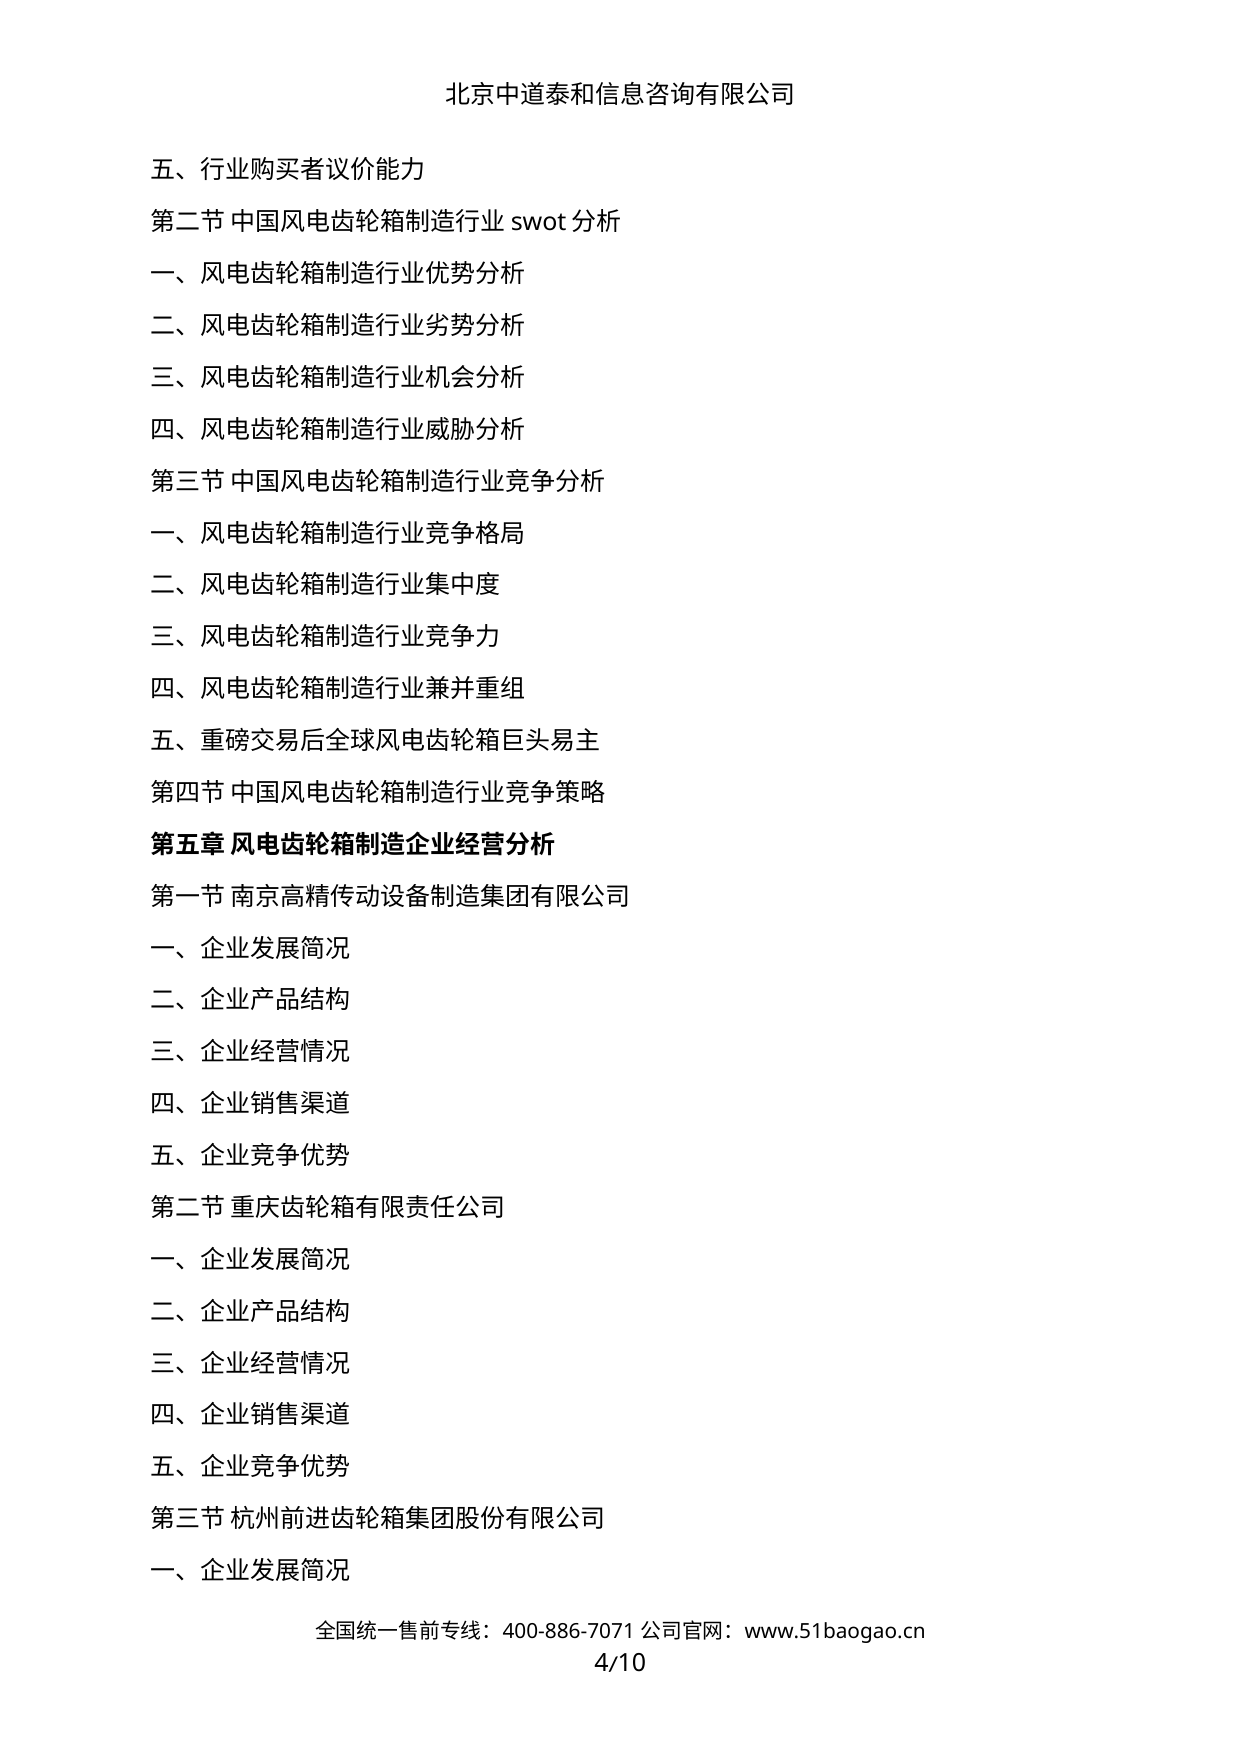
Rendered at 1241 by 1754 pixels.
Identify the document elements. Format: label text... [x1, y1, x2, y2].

text 三、企业经营情况 [150, 1032, 1090, 1068]
text 四、风电齿轮箱制造行业兼并重组 [150, 669, 1090, 705]
text 第四节 中国风电齿轮箱制造行业竞争策略 [150, 772, 1090, 809]
text 五、企业竞争优势 [150, 1136, 1090, 1172]
text 三、企业经营情况 [150, 1343, 1090, 1379]
text 五、行业购买者议价能力 [150, 150, 1090, 186]
text 第五章 风电齿轮箱制造企业经营分析 [150, 824, 1090, 861]
text 四、风电齿轮箱制造行业威胁分析 [150, 409, 1090, 446]
text 五、重磅交易后全球风电齿轮箱巨头易主 [150, 721, 1090, 757]
text 四、企业销售渠道 [150, 1395, 1090, 1431]
text 二、风电齿轮箱制造行业劣势分析 [150, 306, 1090, 342]
text 二、风电齿轮箱制造行业集中度 [150, 565, 1090, 601]
text 第三节 中国风电齿轮箱制造行业竞争分析 [150, 461, 1090, 497]
text 三、风电齿轮箱制造行业竞争力 [150, 617, 1090, 653]
text 第二节 中国风电齿轮箱制造行业swot分析 [150, 202, 1090, 238]
text 四、企业销售渠道 [150, 1084, 1090, 1120]
text 第二节 重庆齿轮箱有限责任公司 [150, 1187, 1090, 1224]
text 第三节 杭州前进齿轮箱集团股份有限公司 [150, 1499, 1090, 1535]
text 一、风电齿轮箱制造行业竞争格局 [150, 513, 1090, 549]
text 三、风电齿轮箱制造行业机会分析 [150, 357, 1090, 394]
text 一、企业发展简况 [150, 1239, 1090, 1276]
text 二、企业产品结构 [150, 1291, 1090, 1327]
text 二、企业产品结构 [150, 980, 1090, 1016]
text 五、企业竞争优势 [150, 1447, 1090, 1483]
text 一、企业发展简况 [150, 1551, 1090, 1587]
text 一、风电齿轮箱制造行业优势分析 [150, 254, 1090, 290]
text 第一节 南京高精传动设备制造集团有限公司 [150, 876, 1090, 912]
text 一、企业发展简况 [150, 928, 1090, 964]
